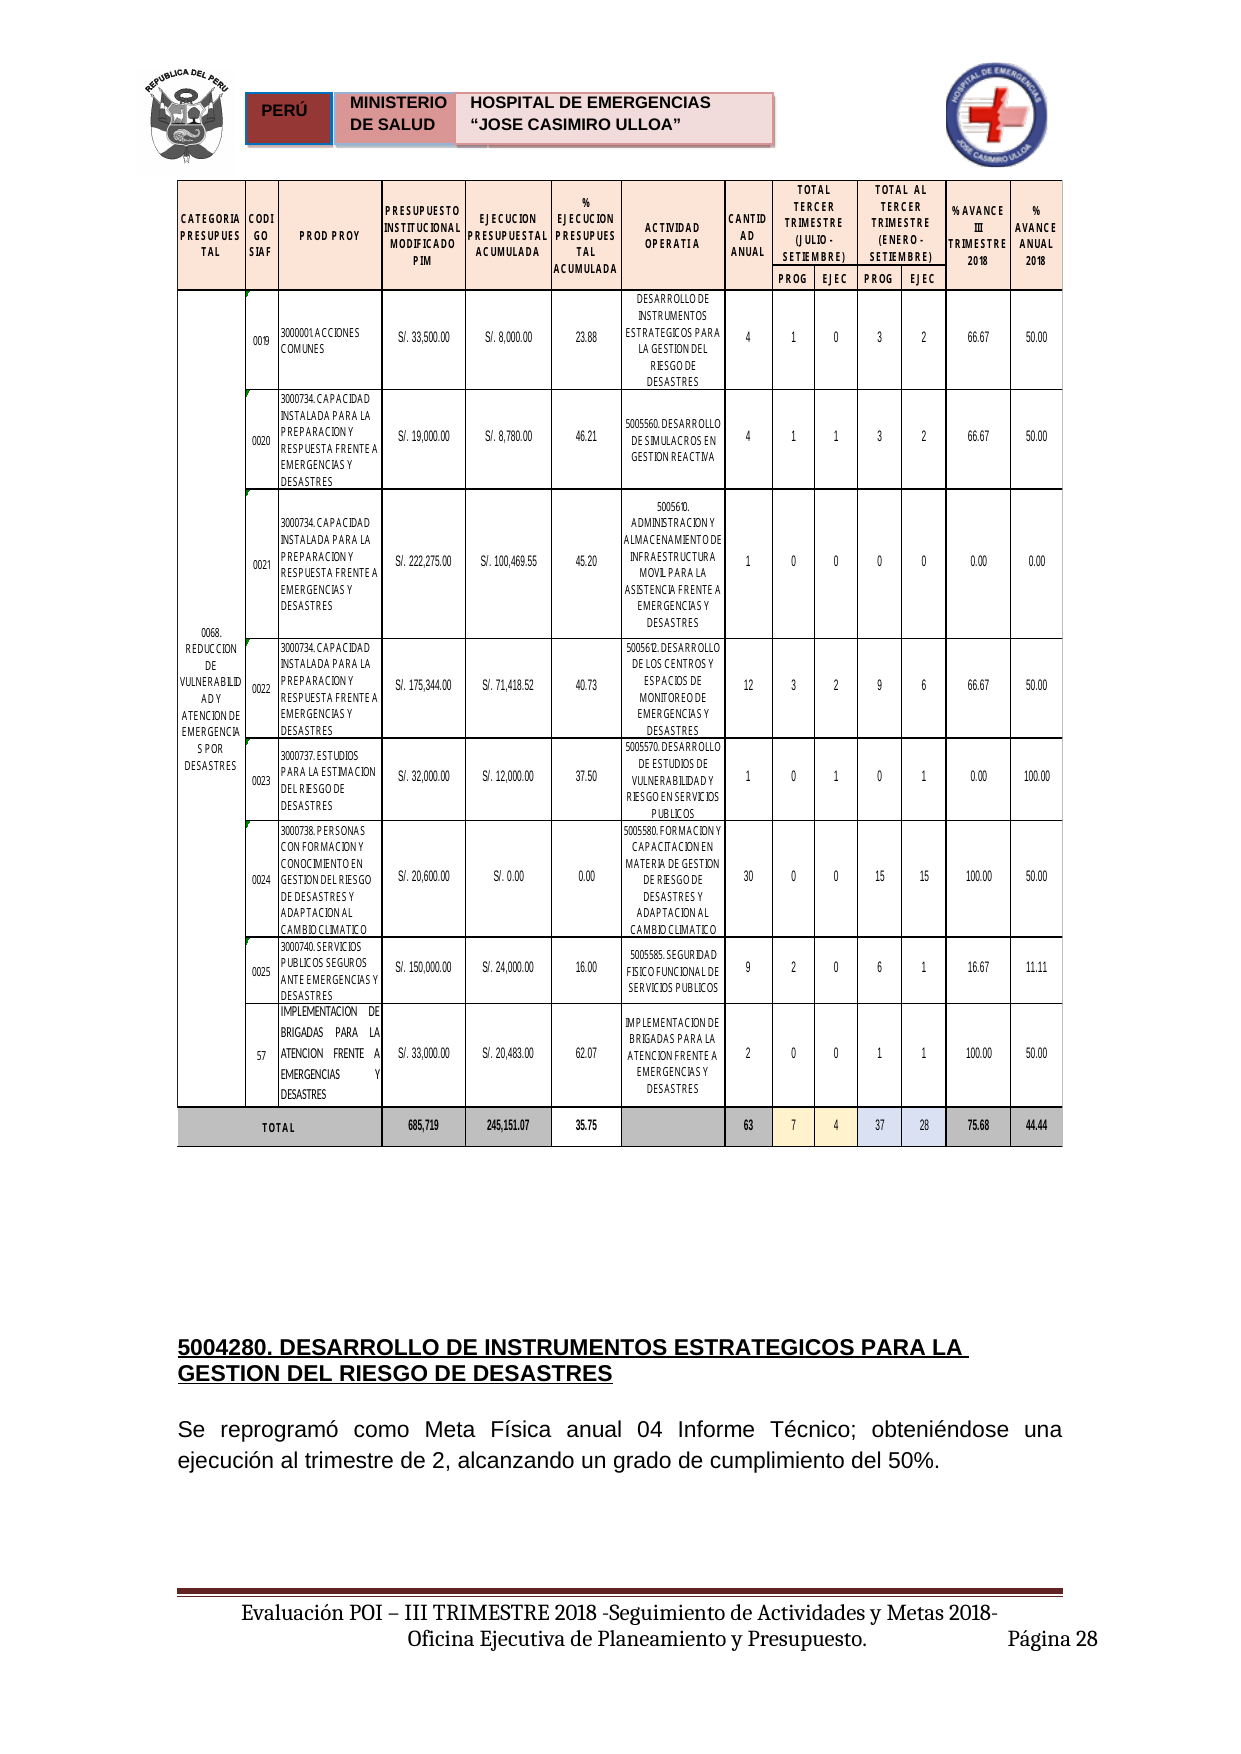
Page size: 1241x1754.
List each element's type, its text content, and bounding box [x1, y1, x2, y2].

text Se reprogramó como Meta Física anual 04 Informe Técnico; obteniéndose una ejecución al trimestre de 2, alcanzando un grado de cumplimiento del 50%. [177, 1416, 1063, 1473]
picture [944, 62, 1047, 165]
subtitle 5004280. DESARROLLO DE INSTRUMENTOS ESTRATEGICOS PARA LA GESTION DEL RIESGO DE DESASTRES [177, 1333, 1063, 1386]
